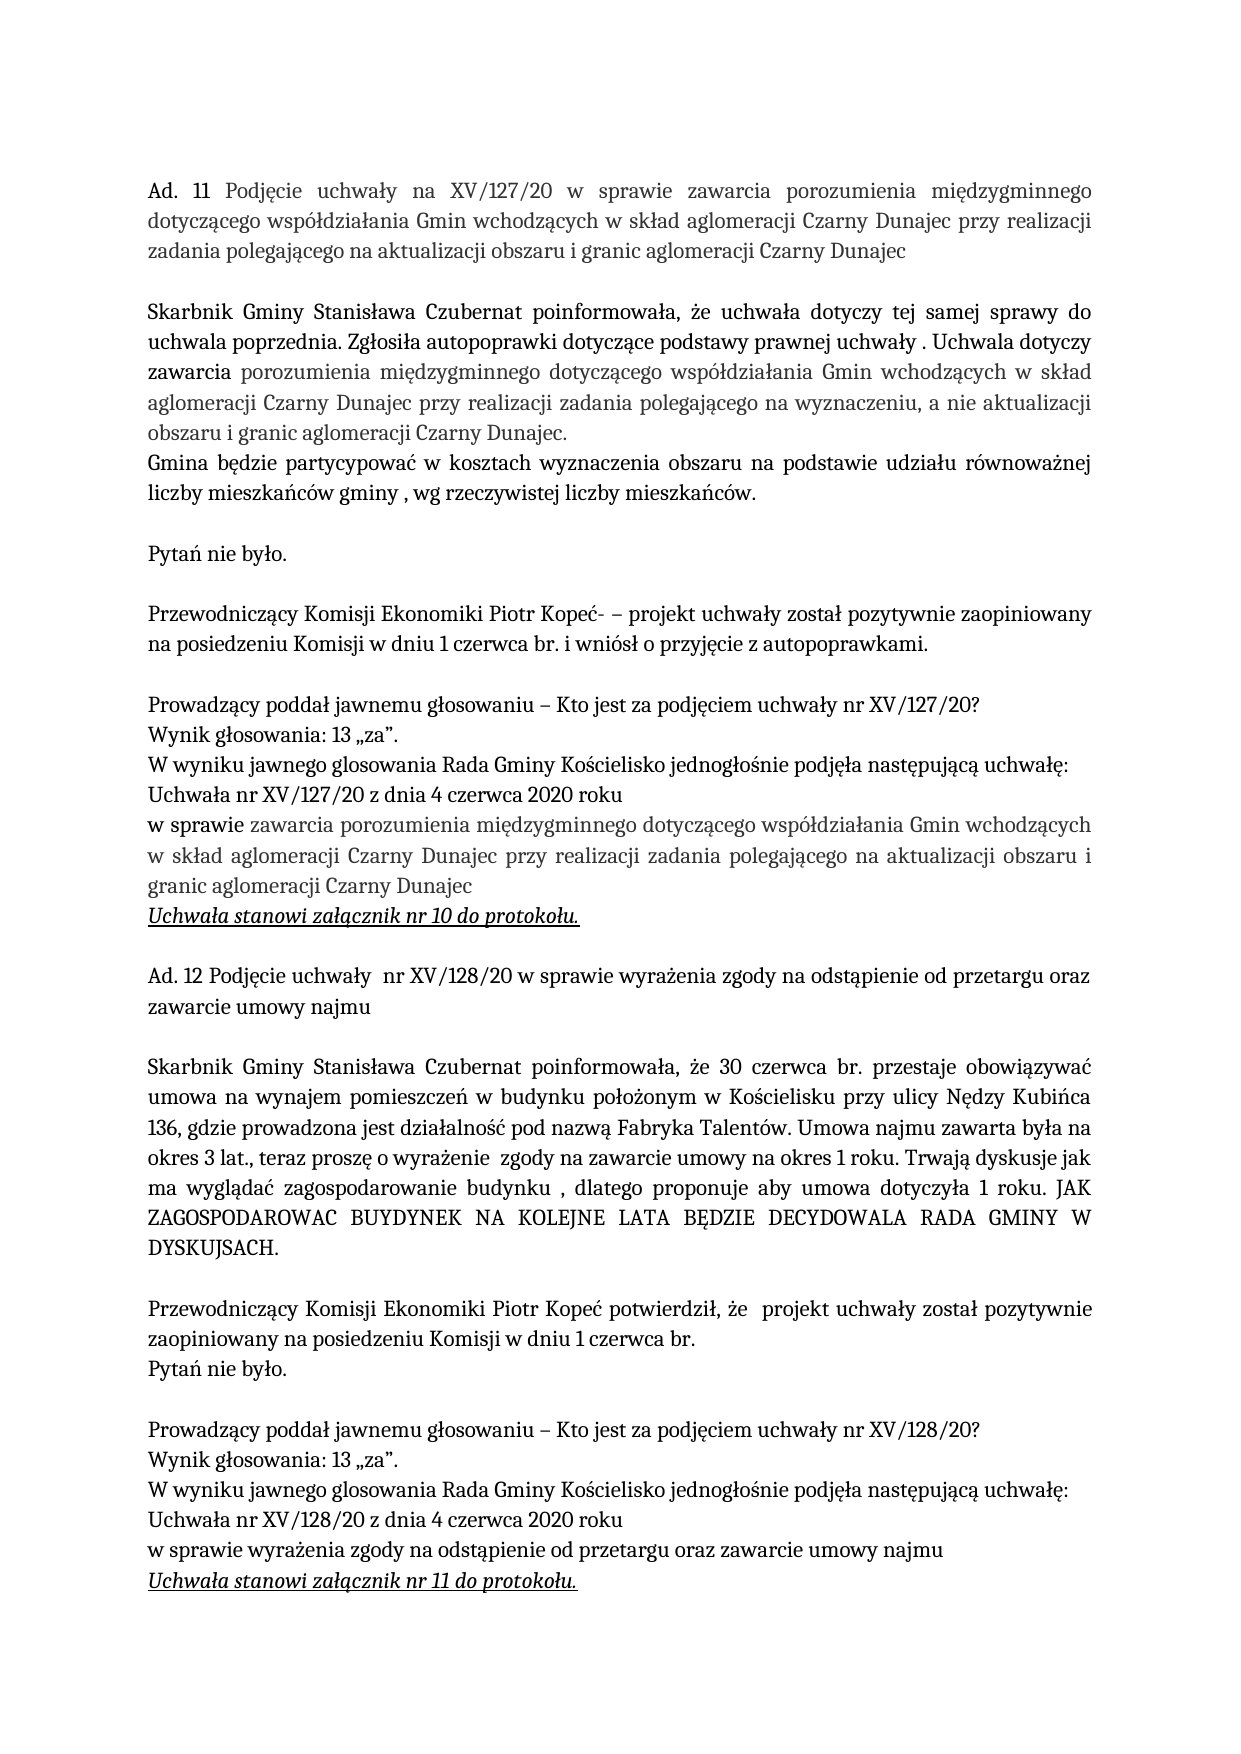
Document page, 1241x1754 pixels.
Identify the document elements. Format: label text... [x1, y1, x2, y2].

text Ad. 11 Podjęcie uchwały na XV/127/20 w sprawie zawarcia porozumienia międzygminnego dotyczącego współdziałania Gmin wchodzących w skład aglomeracji Czarny Dunajec przy realizacji zadania polegającego na aktualizacji obszaru i granic aglomeracji Czarny Dunajec [148, 178, 1093, 264]
text Wynik głosowania: 13 „za”. [148, 722, 1093, 748]
text Uchwała stanowi załącznik nr 10 do protokołu. [148, 903, 1093, 929]
text Wynik głosowania: 13 „za”. [148, 1447, 1093, 1473]
text Pytań nie było. [148, 1356, 1093, 1382]
text Uchwała nr XV/127/20 z dnia 4 czerwca 2020 roku [148, 782, 1093, 808]
text Pytań nie było. [148, 540, 1093, 567]
text Prowadzący poddał jawnemu głosowaniu – Kto jest za podjęciem uchwały nr XV/128/20? [148, 1416, 1093, 1443]
text Skarbnik Gminy Stanisława Czubernat poinformowała, że 30 czerwca br. przestaje obowiązywać umowa na wynajem pomieszczeń w budynku położonym w Kościelisku przy ulicy Nędzy Kubińca 136, gdzie prowadzona jest działalność pod nazwą Fabryka Talentów. Umowa najmu zawarta była na okres 3 lat., teraz proszę o wyrażenie zgody na zawarcie umowy na okres 1 roku. Trwają dyskusje jak ma wyglądać zagospodarowanie budynku , dlatego proponuje aby umowa dotyczyła 1 roku. JAK ZAGOSPODAROWAC BUYDYNEK NA KOLEJNE LATA BĘDZIE DECYDOWALA RADA GMINY W DYSKUJSACH. [148, 1054, 1093, 1261]
text Prowadzący poddał jawnemu głosowaniu – Kto jest za podjęciem uchwały nr XV/127/20? [148, 691, 1093, 718]
text w sprawie wyrażenia zgody na odstąpienie od przetargu oraz zawarcie umowy najmu [148, 1537, 1093, 1563]
text Gmina będzie partycypować w kosztach wyznaczenia obszaru na podstawie udziału równoważnej liczby mieszkańców gminy , wg rzeczywistej liczby mieszkańców. [148, 450, 1093, 506]
text Przewodniczący Komisji Ekonomiki Piotr Kopeć- – projekt uchwały został pozytywnie zaopiniowany na posiedzeniu Komisji w dniu 1 czerwca br. i wniósł o przyjęcie z autopoprawkami. [148, 601, 1093, 657]
text Uchwała nr XV/128/20 z dnia 4 czerwca 2020 roku [148, 1507, 1093, 1533]
text Uchwała stanowi załącznik nr 11 do protokołu. [148, 1567, 1093, 1594]
text w sprawie zawarcia porozumienia międzygminnego dotyczącego współdziałania Gmin wchodzących w skład aglomeracji Czarny Dunajec przy realizacji zadania polegającego na aktualizacji obszaru i granic aglomeracji Czarny Dunajec [148, 812, 1093, 899]
text Ad. 12 Podjęcie uchwały nr XV/128/20 w sprawie wyrażenia zgody na odstąpienie od przetargu oraz zawarcie umowy najmu [148, 963, 1093, 1020]
text Skarbnik Gminy Stanisława Czubernat poinformowała, że uchwała dotyczy tej samej sprawy do uchwala poprzednia. Zgłosiła autopoprawki dotyczące podstawy prawnej uchwały . Uchwala dotyczy zawarcia porozumienia międzygminnego dotyczącego współdziałania Gmin wchodzących w skład aglomeracji Czarny Dunajec przy realizacji zadania polegającego na wyznaczeniu, a nie aktualizacji obszaru i granic aglomeracji Czarny Dunajec. [148, 299, 1093, 446]
text Przewodniczący Komisji Ekonomiki Piotr Kopeć potwierdził, że projekt uchwały został pozytywnie zaopiniowany na posiedzeniu Komisji w dniu 1 czerwca br. [148, 1296, 1093, 1352]
text W wyniku jawnego glosowania Rada Gminy Kościelisko jednogłośnie podjęła następującą uchwałę: [148, 752, 1093, 778]
text W wyniku jawnego glosowania Rada Gminy Kościelisko jednogłośnie podjęła następującą uchwałę: [148, 1477, 1093, 1503]
